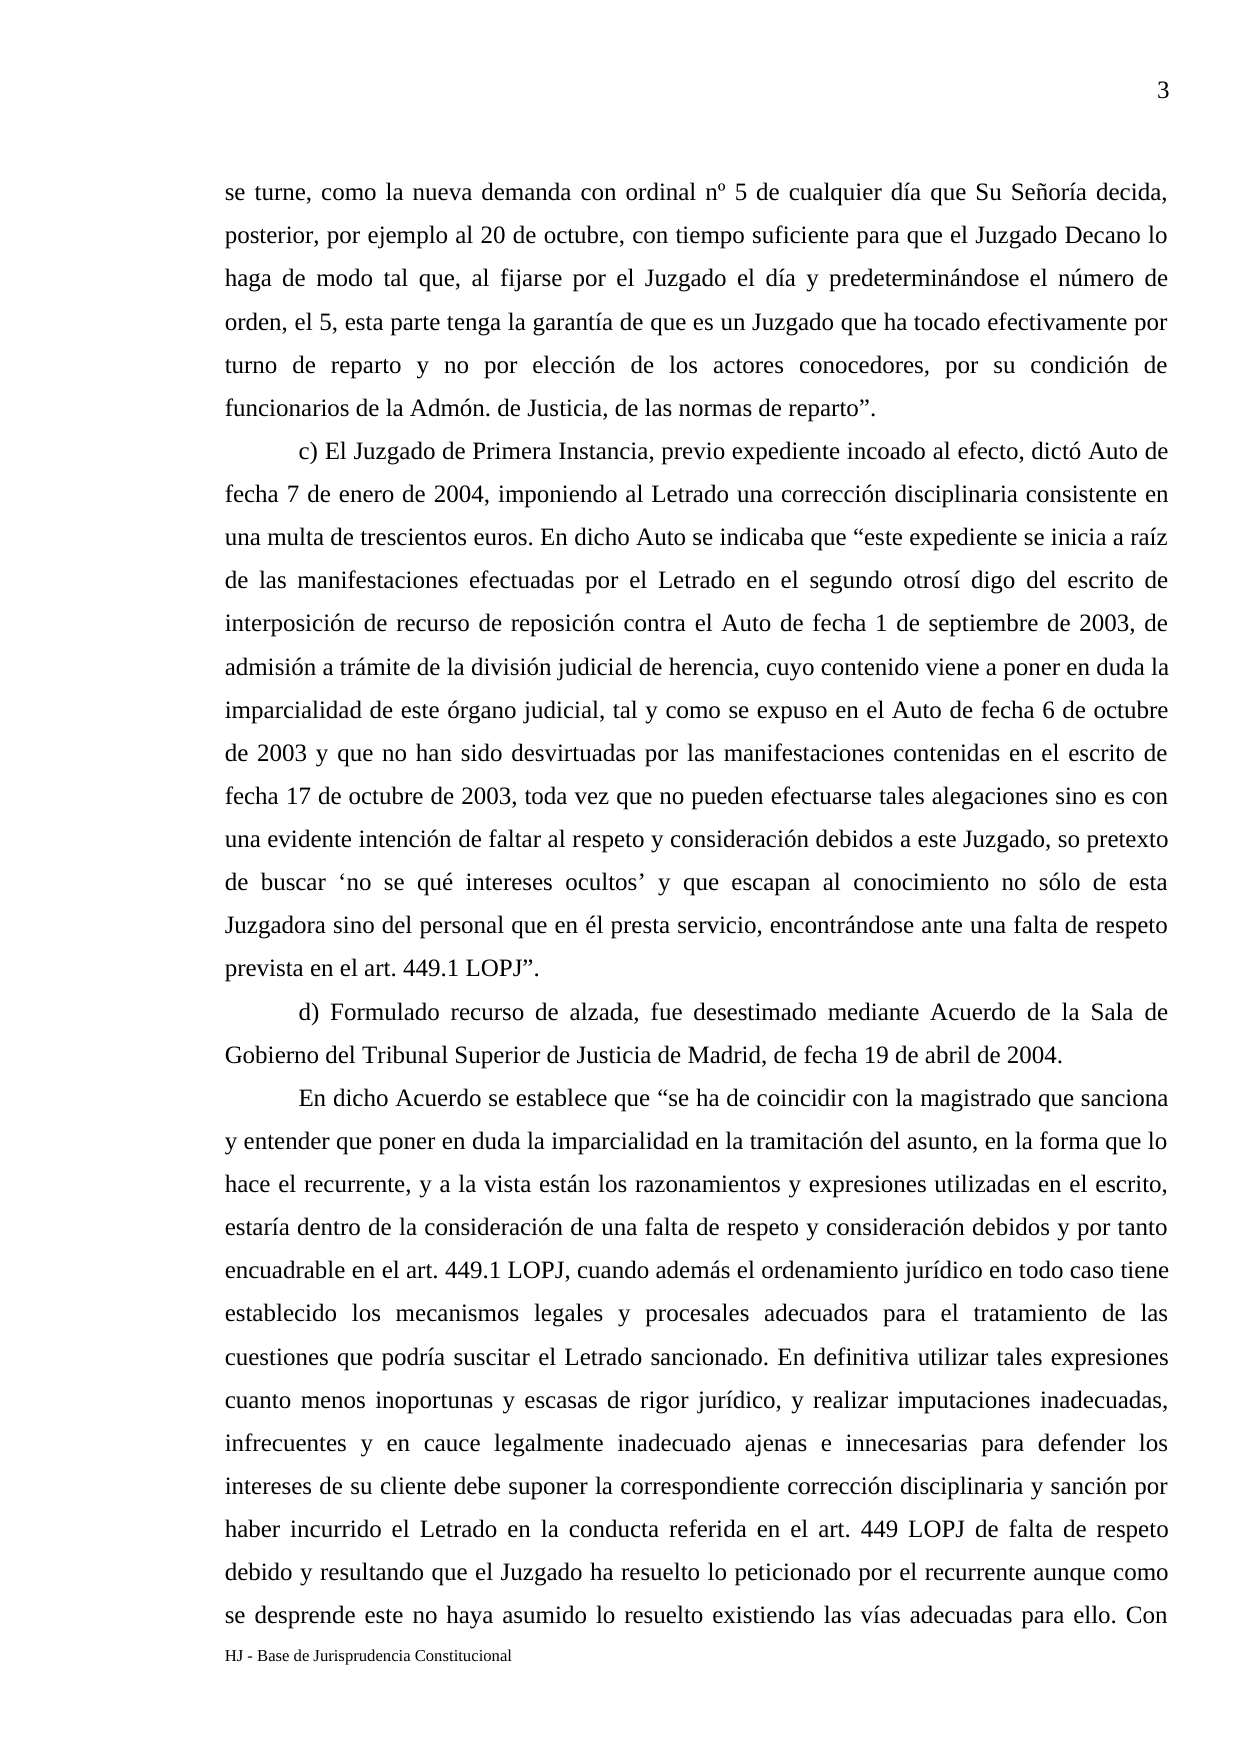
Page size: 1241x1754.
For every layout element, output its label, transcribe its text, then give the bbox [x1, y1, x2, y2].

text d) Formulado recurso de alzada, fue desestimado mediante Acuerdo de la Sala de Gobierno del Tribunal Superior de Justicia de Madrid, de fecha 19 de abril de 2004. [224, 997, 1169, 1068]
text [224, 177, 1169, 422]
text c) El Juzgado de Primera Instancia, previo expediente incoado al efecto, dictó Auto de fecha 7 de enero de 2004, imponiendo al Letrado una corrección disciplinaria consistente en una multa de trescientos euros. En dicho Auto se indicaba que “este expediente se inicia a raíz de las manifestaciones efectuadas por el Letrado en el segundo otrosí digo del escrito de interposición de recurso de reposición contra el Auto de fecha 1 de septiembre de 2003, de admisión a trámite de la división judicial de herencia, cuyo contenido viene a poner en duda la imparcialidad de este órgano judicial, tal y como se expuso en el Auto de fecha 6 de octubre de 2003 y que no han sido desvirtuadas por las manifestaciones contenidas en el escrito de fecha 17 de octubre de 2003, toda vez que no pueden efectuarse tales alegaciones sino es con una evidente intención de faltar al respeto y consideración debidos a este Juzgado, so pretexto de buscar ‘no se qué intereses ocultos’ y que escapan al conocimiento no sólo de esta Juzgadora sino del personal que en él presta servicio, encontrándose ante una falta de respeto prevista en el art. 449.1 LOPJ”. [224, 436, 1169, 982]
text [224, 1083, 1169, 1629]
